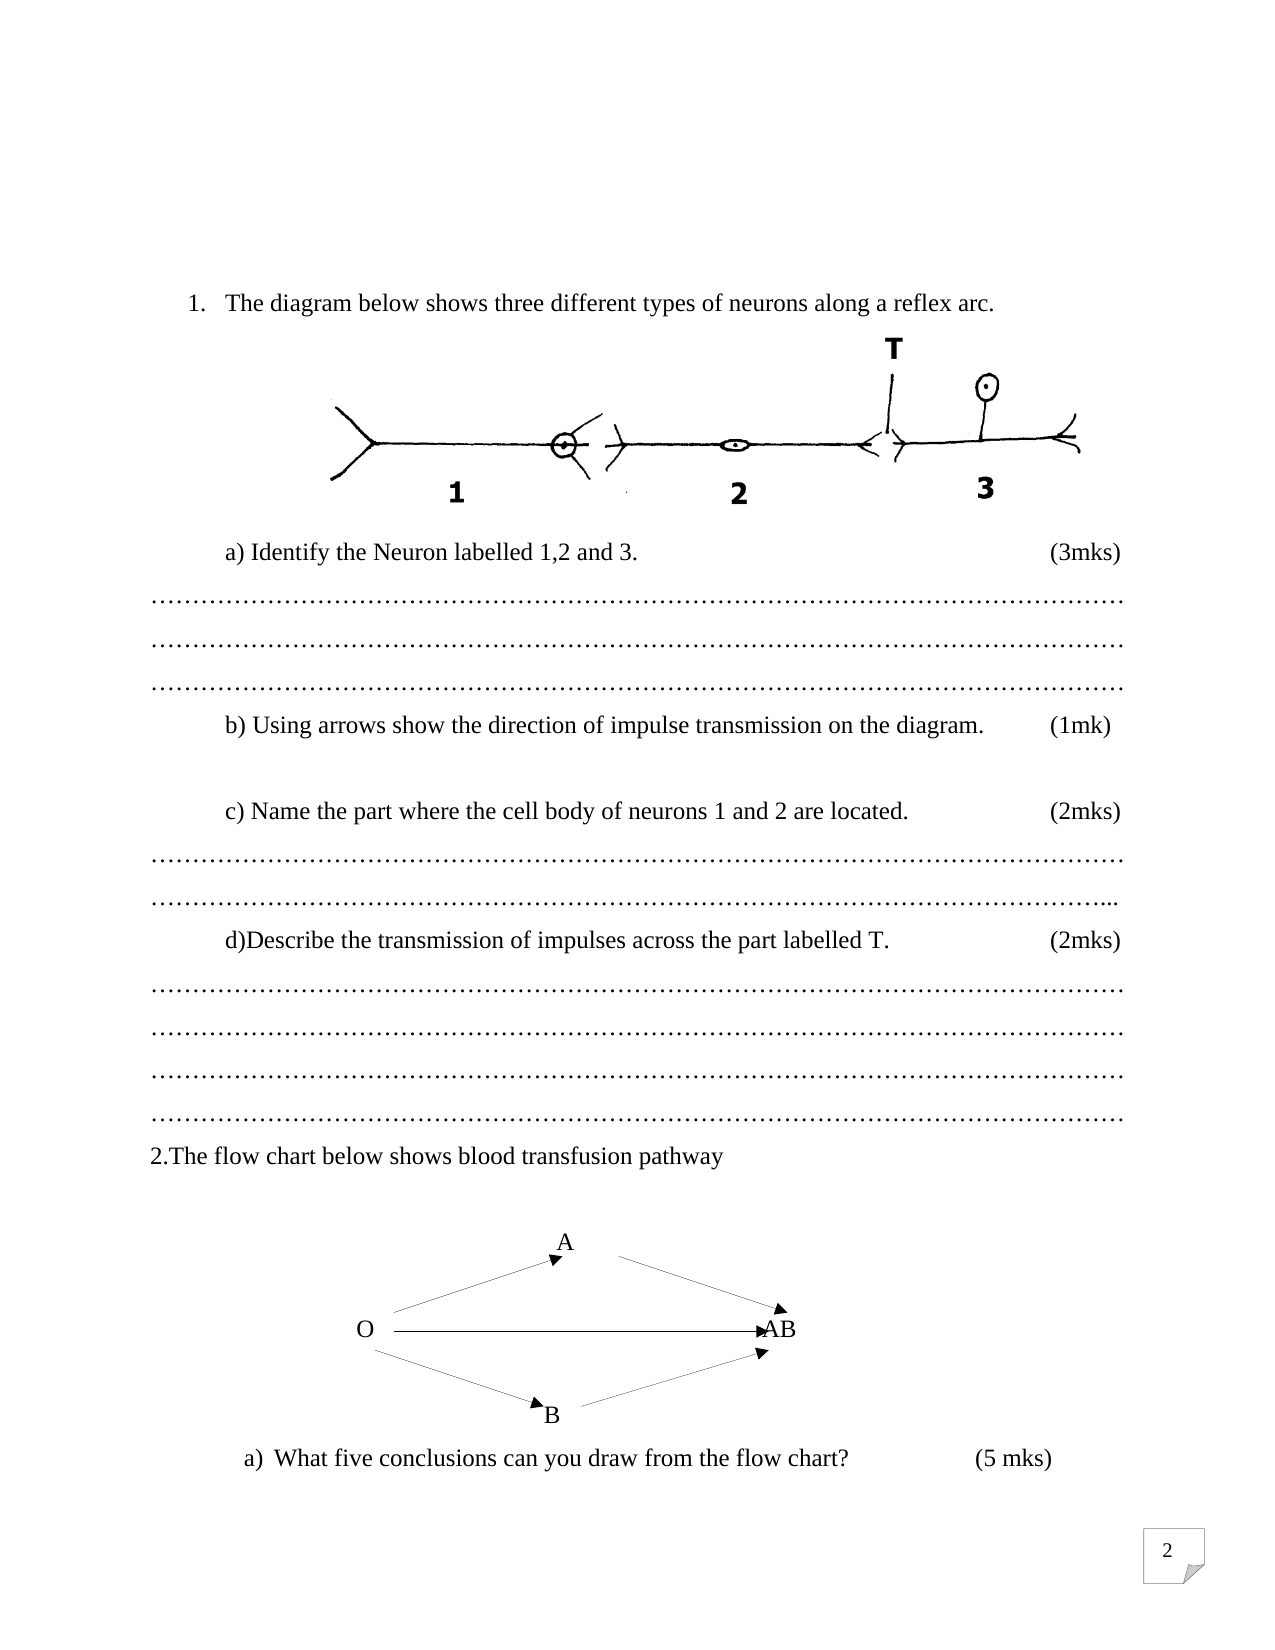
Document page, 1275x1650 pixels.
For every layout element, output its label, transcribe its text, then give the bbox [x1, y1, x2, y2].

text ……………………………………………………………………………………………………………………………………………………………………………………………………………... [150, 839, 1125, 911]
text B [356, 1400, 1125, 1429]
text a) Identify the Neuron labelled 1,2 and 3. (3mks) [150, 537, 1125, 566]
text O AB [356, 1314, 1125, 1342]
list What five conclusions can you draw from the flow chart? (5 mks) [244, 1443, 1125, 1472]
text A [402, 1227, 1125, 1256]
text b) Using arrows show the direction of impulse transmission on the diagram. (1mk) [150, 710, 1125, 739]
list The diagram below shows three different types of neurons along a reflex arc. [187, 288, 1125, 317]
text c) Name the part where the cell body of neurons 1 and 2 are located. (2mks) [150, 796, 1125, 825]
text 2.The flow chart below shows blood transfusion pathway [150, 1141, 1125, 1170]
text d)Describe the transmission of impulses across the part labelled T. (2mks) [150, 926, 1125, 954]
text ……………………………………………………………………………………………………………………………………………………………………………………………………………………………………………………………………………………………………………………… [150, 581, 1125, 696]
picture [300, 331, 1100, 524]
text ……………………………………………………………………………………………………………………………………………………………………………………………………………………………………………………………………………………………………………………………………………………………………………………………………………………………… [150, 969, 1125, 1127]
